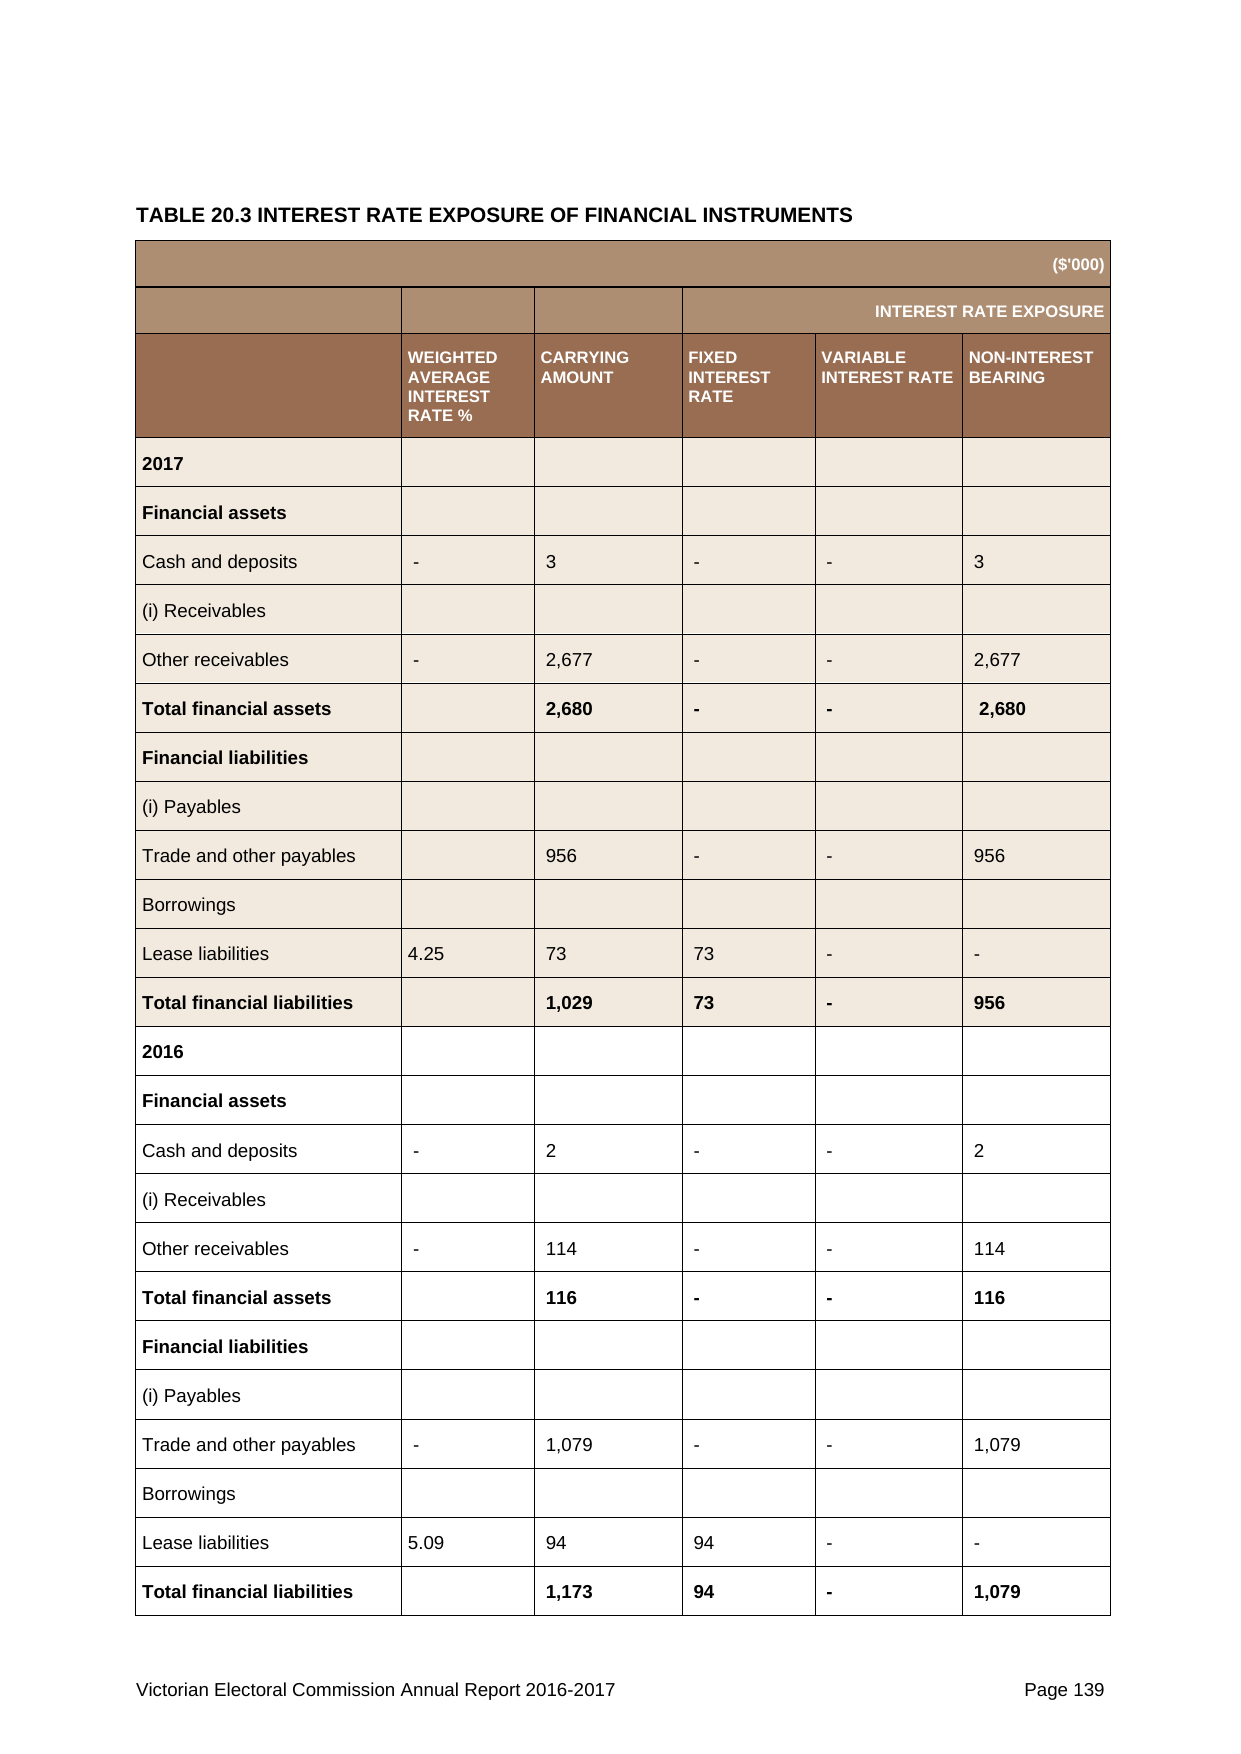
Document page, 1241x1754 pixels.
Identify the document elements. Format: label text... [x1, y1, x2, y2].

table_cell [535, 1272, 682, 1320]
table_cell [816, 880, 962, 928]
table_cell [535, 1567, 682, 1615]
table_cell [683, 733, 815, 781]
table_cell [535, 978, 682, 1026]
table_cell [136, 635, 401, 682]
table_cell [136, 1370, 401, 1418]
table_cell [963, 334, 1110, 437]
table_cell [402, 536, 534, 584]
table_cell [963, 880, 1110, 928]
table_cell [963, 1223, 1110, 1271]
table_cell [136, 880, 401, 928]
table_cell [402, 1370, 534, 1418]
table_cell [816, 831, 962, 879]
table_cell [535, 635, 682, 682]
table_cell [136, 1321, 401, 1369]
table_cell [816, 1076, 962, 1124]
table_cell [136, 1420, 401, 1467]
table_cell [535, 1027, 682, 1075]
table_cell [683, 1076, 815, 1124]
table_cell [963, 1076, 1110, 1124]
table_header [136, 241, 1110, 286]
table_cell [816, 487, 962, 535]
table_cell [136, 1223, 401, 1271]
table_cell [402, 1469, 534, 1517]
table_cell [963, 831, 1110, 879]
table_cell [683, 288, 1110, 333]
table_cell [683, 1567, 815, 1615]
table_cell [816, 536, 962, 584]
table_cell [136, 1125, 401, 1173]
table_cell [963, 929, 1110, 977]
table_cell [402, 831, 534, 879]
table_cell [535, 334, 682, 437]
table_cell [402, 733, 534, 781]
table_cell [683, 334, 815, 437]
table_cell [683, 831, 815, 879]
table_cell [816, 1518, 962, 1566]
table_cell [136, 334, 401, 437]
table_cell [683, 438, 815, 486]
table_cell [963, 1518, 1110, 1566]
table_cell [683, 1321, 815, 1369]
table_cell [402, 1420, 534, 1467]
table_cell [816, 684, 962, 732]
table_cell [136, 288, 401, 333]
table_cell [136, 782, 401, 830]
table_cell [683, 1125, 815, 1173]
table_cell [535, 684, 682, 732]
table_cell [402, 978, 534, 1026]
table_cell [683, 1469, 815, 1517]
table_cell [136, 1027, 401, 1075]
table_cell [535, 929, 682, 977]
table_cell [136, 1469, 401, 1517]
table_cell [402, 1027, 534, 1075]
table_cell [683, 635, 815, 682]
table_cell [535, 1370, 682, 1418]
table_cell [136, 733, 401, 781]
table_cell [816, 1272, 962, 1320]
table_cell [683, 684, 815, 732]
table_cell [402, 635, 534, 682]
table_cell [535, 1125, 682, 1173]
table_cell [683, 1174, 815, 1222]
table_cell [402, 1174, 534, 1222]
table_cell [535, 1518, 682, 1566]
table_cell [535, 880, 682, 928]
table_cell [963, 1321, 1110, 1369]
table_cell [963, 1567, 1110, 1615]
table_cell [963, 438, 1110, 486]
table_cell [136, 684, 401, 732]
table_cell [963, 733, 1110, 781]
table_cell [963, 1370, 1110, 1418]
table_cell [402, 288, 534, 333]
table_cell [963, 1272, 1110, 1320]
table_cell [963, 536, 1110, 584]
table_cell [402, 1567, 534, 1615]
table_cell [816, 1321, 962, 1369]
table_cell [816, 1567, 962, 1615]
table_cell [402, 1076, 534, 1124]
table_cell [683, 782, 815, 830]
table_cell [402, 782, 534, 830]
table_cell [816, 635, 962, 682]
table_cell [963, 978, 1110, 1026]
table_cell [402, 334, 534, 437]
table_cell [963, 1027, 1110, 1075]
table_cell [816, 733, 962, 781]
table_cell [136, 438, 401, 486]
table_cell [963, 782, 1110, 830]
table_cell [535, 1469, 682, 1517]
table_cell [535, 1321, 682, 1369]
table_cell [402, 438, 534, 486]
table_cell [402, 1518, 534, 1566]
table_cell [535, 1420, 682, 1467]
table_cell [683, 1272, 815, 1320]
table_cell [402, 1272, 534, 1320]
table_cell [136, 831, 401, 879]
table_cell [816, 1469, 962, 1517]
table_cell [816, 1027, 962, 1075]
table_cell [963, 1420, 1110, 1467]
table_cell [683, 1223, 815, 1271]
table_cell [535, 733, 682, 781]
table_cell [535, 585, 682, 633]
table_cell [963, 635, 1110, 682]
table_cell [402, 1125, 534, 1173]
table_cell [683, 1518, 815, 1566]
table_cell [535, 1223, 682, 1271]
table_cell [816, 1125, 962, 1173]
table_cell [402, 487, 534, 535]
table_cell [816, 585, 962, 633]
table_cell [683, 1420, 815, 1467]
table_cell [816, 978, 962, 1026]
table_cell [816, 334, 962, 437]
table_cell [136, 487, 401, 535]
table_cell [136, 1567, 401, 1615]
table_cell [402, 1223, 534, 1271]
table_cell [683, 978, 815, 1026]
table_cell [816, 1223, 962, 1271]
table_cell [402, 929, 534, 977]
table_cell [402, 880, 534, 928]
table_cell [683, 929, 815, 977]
text TABLE 20.3 INTEREST RATE EXPOSURE OF FINANCIAL INSTRUMENTS [136, 202, 1104, 227]
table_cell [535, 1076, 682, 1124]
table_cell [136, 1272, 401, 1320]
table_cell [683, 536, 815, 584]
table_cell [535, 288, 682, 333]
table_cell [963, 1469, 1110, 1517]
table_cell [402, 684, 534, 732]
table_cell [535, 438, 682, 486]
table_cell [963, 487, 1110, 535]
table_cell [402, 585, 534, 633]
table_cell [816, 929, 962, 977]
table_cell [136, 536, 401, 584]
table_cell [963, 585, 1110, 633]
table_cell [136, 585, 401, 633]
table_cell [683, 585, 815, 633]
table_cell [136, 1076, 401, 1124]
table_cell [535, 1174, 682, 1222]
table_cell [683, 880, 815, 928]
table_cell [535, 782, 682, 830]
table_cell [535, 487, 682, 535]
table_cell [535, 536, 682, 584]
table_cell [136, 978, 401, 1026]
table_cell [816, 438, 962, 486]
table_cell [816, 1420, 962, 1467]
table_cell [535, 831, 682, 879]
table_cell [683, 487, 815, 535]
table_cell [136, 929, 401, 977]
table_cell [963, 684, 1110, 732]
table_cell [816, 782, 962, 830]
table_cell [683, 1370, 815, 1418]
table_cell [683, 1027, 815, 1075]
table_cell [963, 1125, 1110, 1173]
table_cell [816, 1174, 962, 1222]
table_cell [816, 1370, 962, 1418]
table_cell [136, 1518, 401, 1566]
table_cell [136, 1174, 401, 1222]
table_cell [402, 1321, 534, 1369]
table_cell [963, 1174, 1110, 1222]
